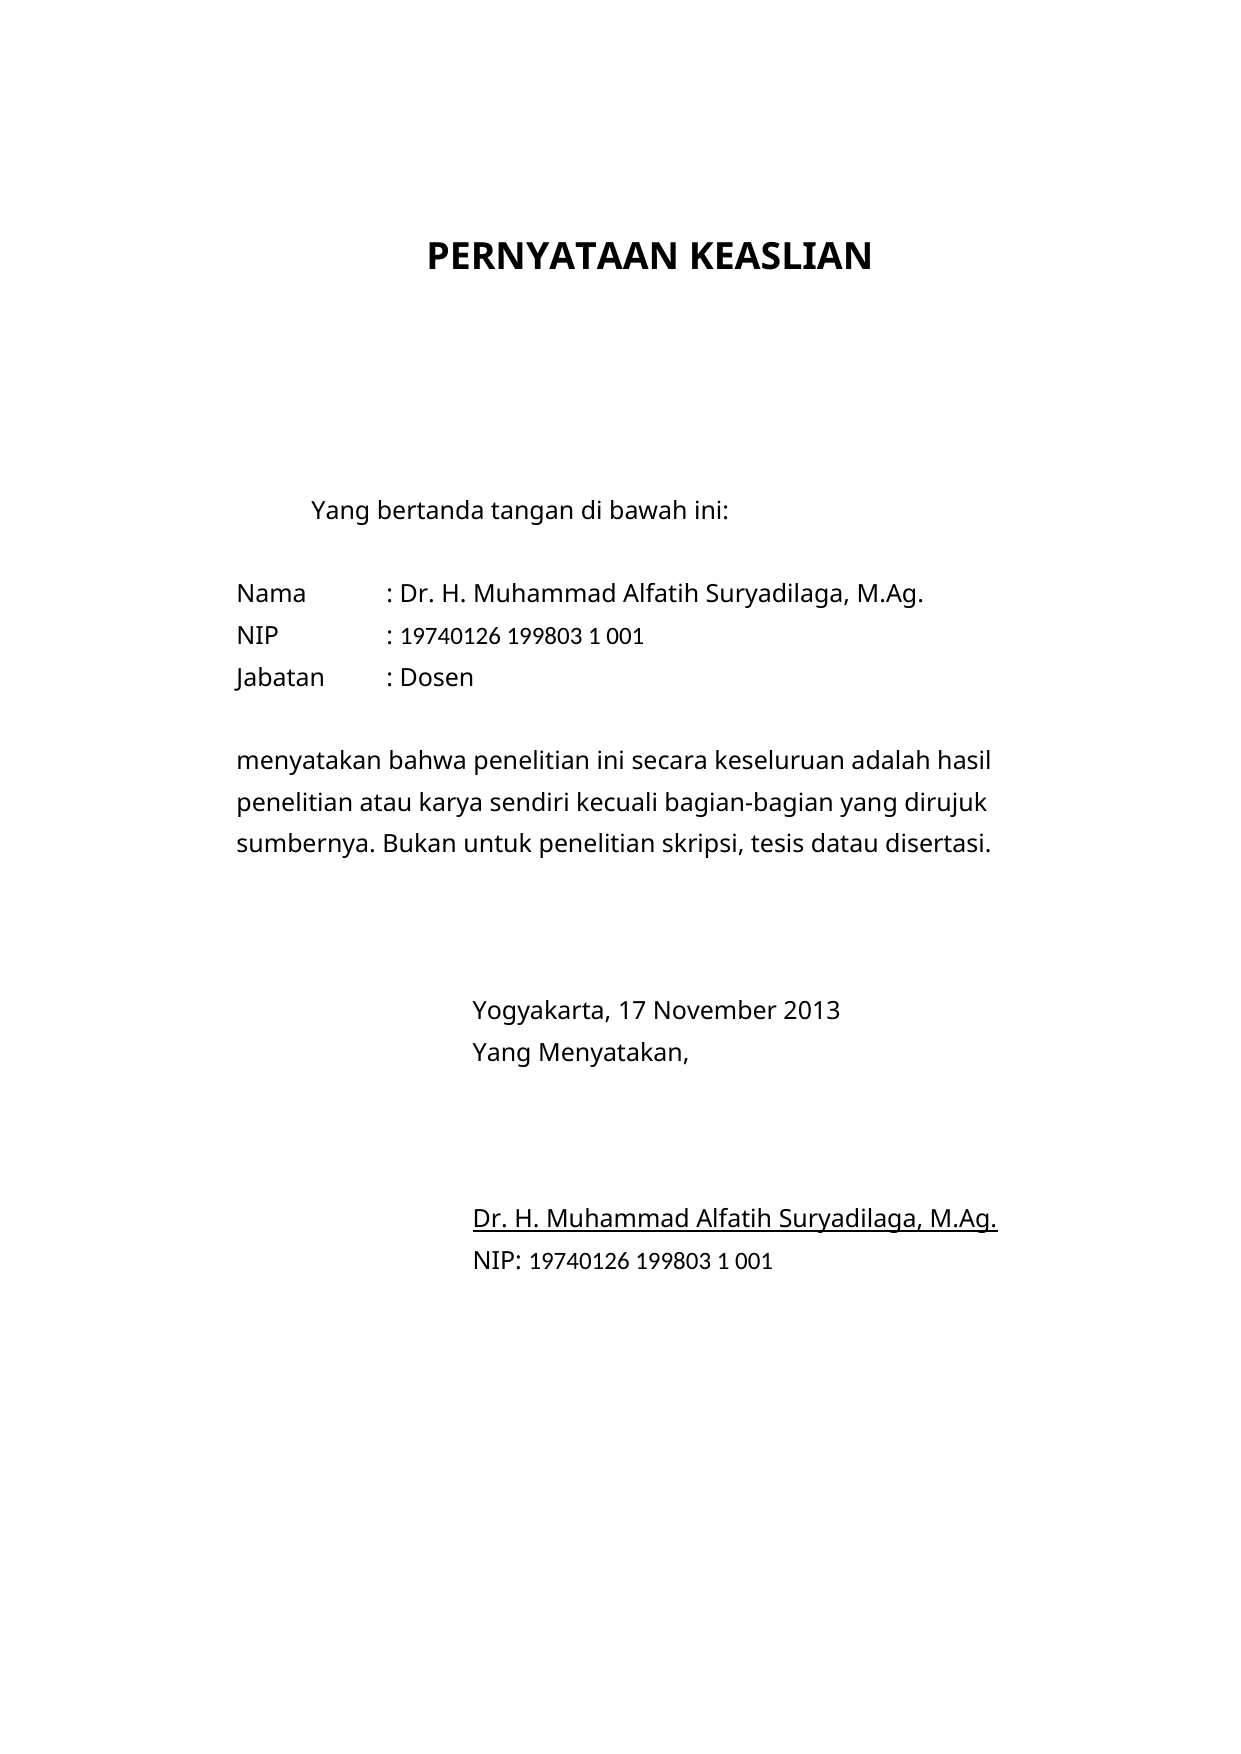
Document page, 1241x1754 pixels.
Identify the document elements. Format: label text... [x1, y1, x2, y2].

title Yang Menyatakan, [472, 1028, 1063, 1069]
title Jabatan : Dosen [236, 653, 1063, 694]
title NIP: 19740126 199803 1 001 [472, 1236, 1063, 1278]
title NIP : 19740126 199803 1 001 [236, 611, 1063, 653]
title PERNYATAAN KEASLIAN [236, 236, 1063, 278]
title Nama : Dr. H. Muhammad Alfatih Suryadilaga, M.Ag. [236, 569, 1063, 611]
title Yogyakarta, 17 November 2013 [472, 986, 1063, 1028]
title Yang bertanda tangan di bawah ini: [236, 486, 1063, 528]
title menyatakan bahwa penelitian ini secara keseluruan adalah hasil penelitian atau karya sendiri kecuali bagian-bagian yang dirujuk sumbernya. Bukan untuk penelitian skripsi, tesis datau disertasi. [236, 736, 1063, 861]
title Dr. H. Muhammad Alfatih Suryadilaga, M.Ag. [472, 1194, 1063, 1236]
